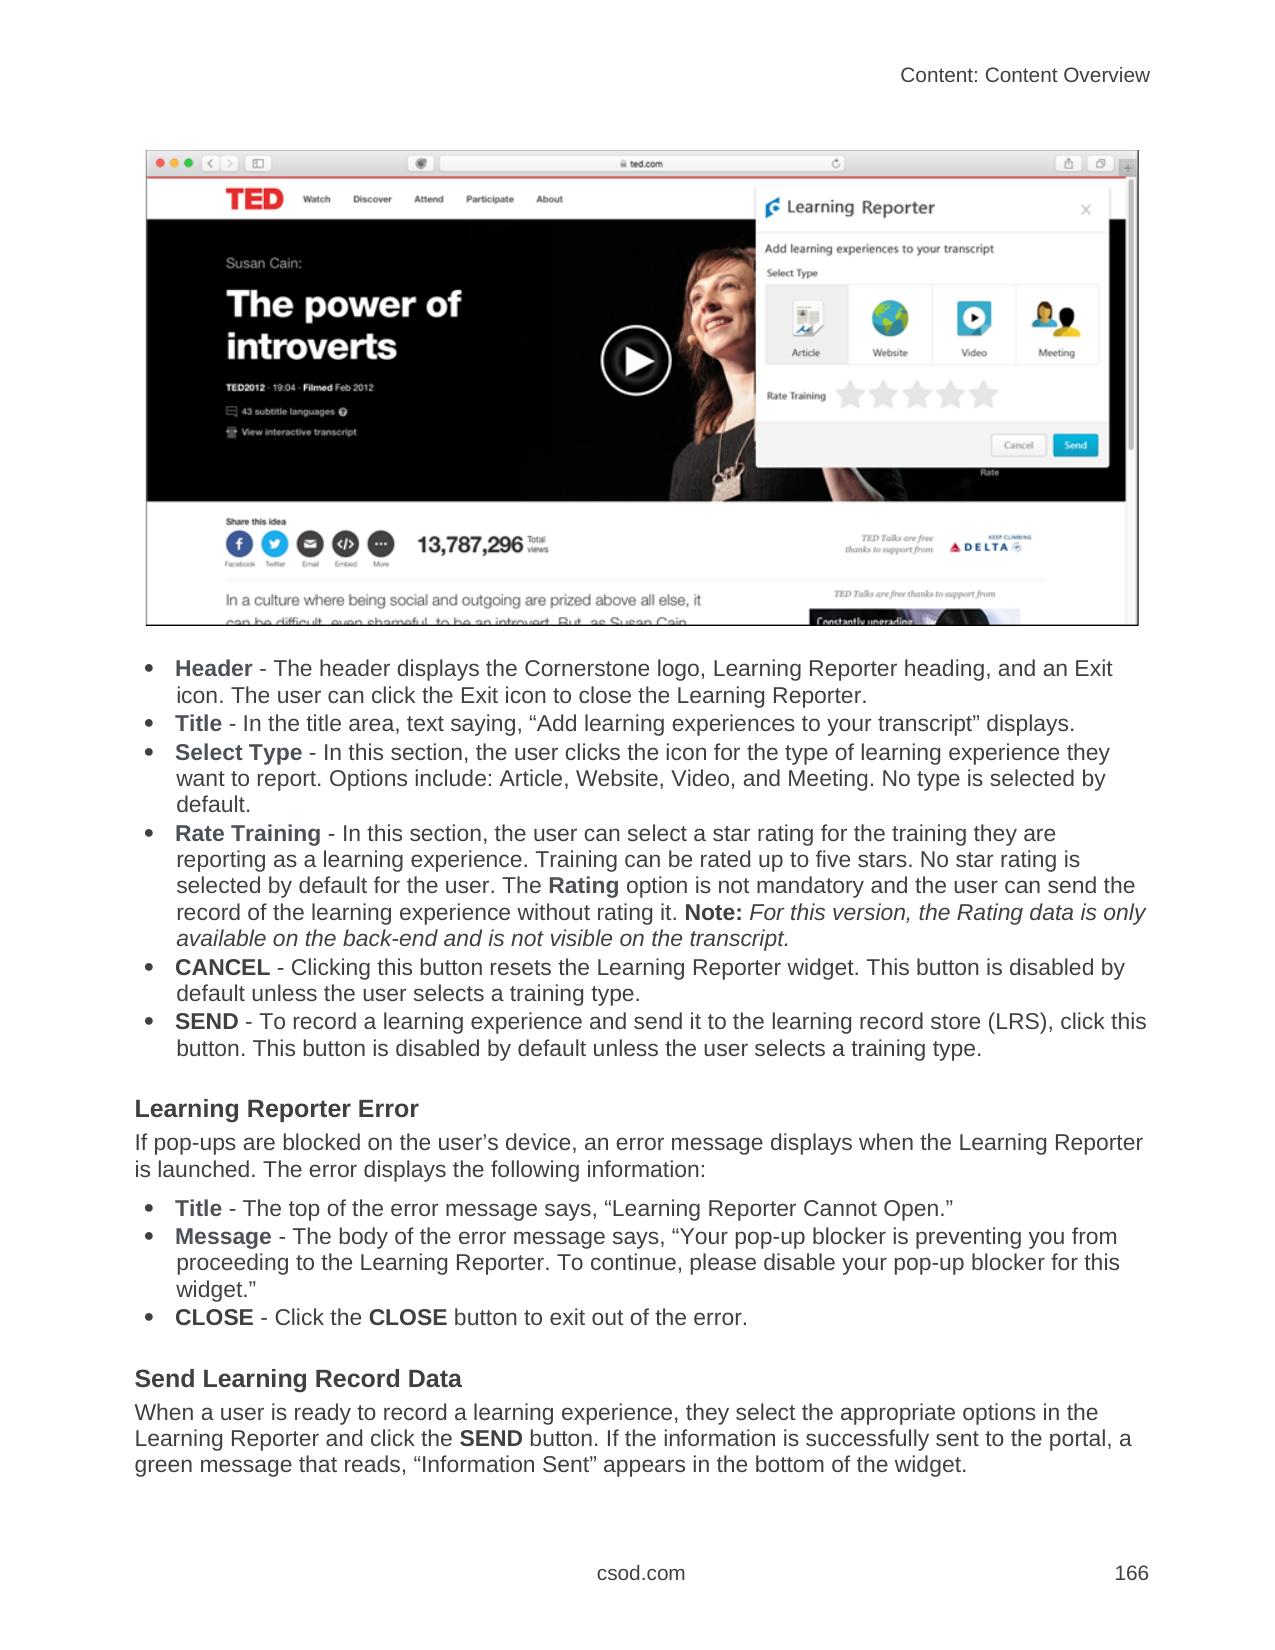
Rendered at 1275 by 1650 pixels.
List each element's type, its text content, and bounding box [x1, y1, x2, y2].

list Cancel - Clicking this button resets the Learning Reporter widget. This button is disabled by default unless the user selects a training type. [154, 953, 1150, 1006]
list Select Type - In this section, the user clicks the icon for the type of learning experience they want to report. Options include: Article, Website, Video, and Meeting. No type is selected by default. [154, 738, 1150, 817]
list Close - Click the Close button to exit out of the error. [154, 1304, 1150, 1330]
list Rate Training - In this section, the user can select a star rating for the training they are reporting as a learning experience. Training can be rated up to five stars. No star rating is selected by default for the user. The Rating option is not mandatory and the user can send the record of the learning experience without rating it. Note: For this version, the Rating data is only available on the back-end and is not visible on the transcript. [154, 819, 1150, 951]
list Title - In the title area, text saying, “Add learning experiences to your transcript” displays. [154, 710, 1150, 736]
text Send Learning Record Data [134, 1364, 1150, 1392]
list Header - The header displays the Cornerstone logo, Learning Reporter heading, and an Exit icon. The user can click the Exit icon to close the Learning Reporter. [154, 655, 1150, 708]
list Send - To record a learning experience and send it to the learning record store (LRS), click this button. This button is disabled by default unless the user selects a training type. [154, 1008, 1150, 1061]
list Title - The top of the error message says, “Learning Reporter Cannot Open.” [154, 1194, 1150, 1221]
list Message - The body of the error message says, “Your pop-up blocker is preventing you from proceeding to the Learning Reporter. To continue, please disable your pop-up blocker for this widget.” [154, 1223, 1150, 1302]
picture [145, 150, 1139, 626]
text If pop-ups are blocked on the user’s device, an error message displays when the Learning Reporter is launched. The error displays the following information: [134, 1129, 1150, 1182]
text Learning Reporter Error [134, 1094, 1150, 1123]
text When a user is ready to record a learning experience, they select the appropriate options in the Learning Reporter and click the Send button. If the information is successfully sent to the portal, a green message that reads, “Information Sent” appears in the bottom of the widget. [134, 1399, 1150, 1478]
